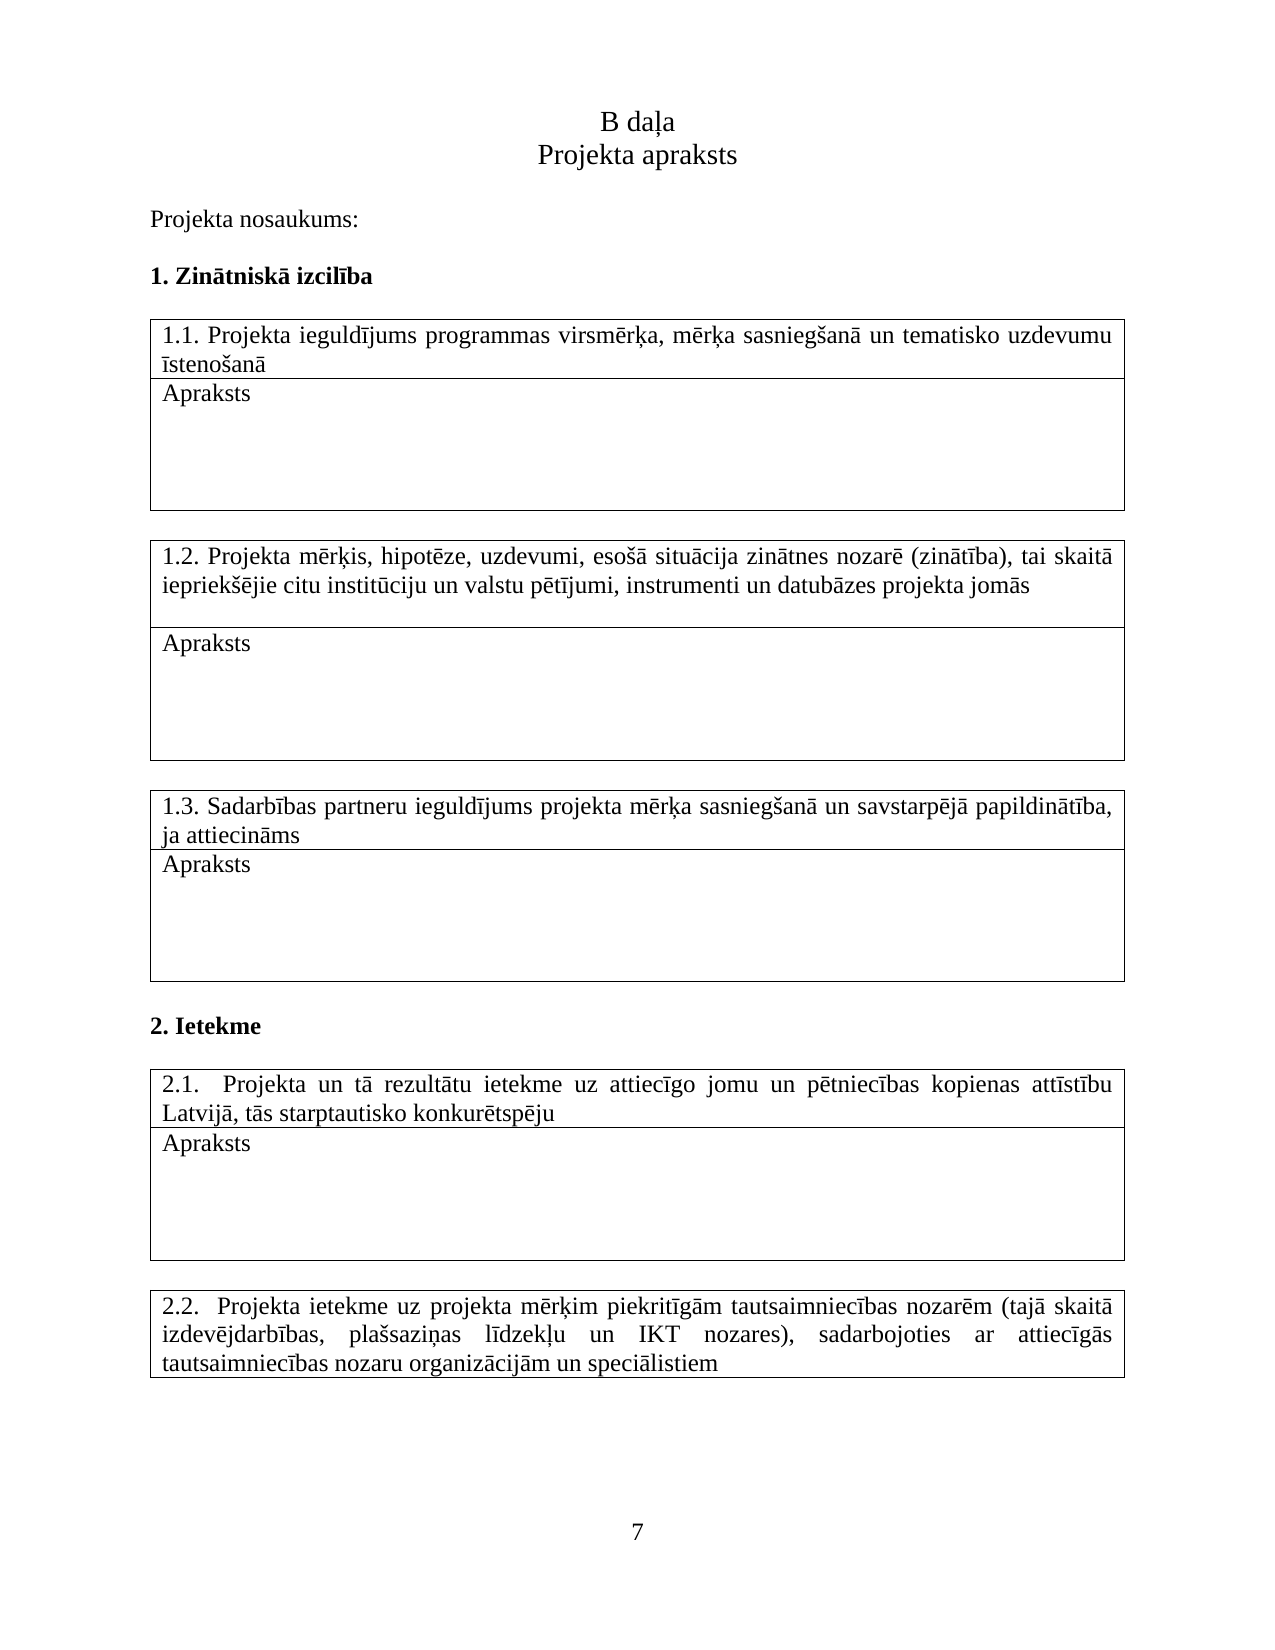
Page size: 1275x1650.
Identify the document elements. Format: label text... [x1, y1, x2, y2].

table_cell Apraksts [151, 379, 1124, 510]
table_cell Apraksts [151, 1128, 1124, 1260]
text 2. Ietekme [150, 1011, 1125, 1040]
text 1. Zinātniskā izcilība [150, 261, 1125, 290]
table_header 1.2. Projekta mērķis, hipotēze, uzdevumi, esošā situācija zinātnes nozarē (zinātība), tai skaitā iepriekšējie citu institūciju un valstu pētījumi, instrumenti un datubāzes projekta jomās [151, 541, 1124, 627]
text Projekta nosaukums: [150, 204, 1125, 233]
table_cell Apraksts [151, 628, 1124, 760]
subtitle B daļa [150, 104, 1125, 137]
table_header 1.3. Sadarbības partneru ieguldījums projekta mērķa sasniegšanā un savstarpējā papildinātība, ja attiecināms [151, 791, 1124, 848]
table_header 2.2. Projekta ietekme uz projekta mērķim piekritīgām tautsaimniecības nozarēm (tajā skaitā izdevējdarbības, plašsaziņas līdzekļu un IKT nozares), sadarbojoties ar attiecīgās tautsaimniecības nozaru organizācijām un speciālistiem [151, 1291, 1124, 1377]
table_cell Apraksts [151, 850, 1124, 981]
table_header 2.1. Projekta un tā rezultātu ietekme uz attiecīgo jomu un pētniecības kopienas attīstību Latvijā, tās starptautisko konkurētspēju [151, 1070, 1124, 1127]
table_header 1.1. Projekta ieguldījums programmas virsmērķa, mērķa sasniegšanā un tematisko uzdevumu īstenošanā [151, 320, 1124, 377]
subtitle Projekta apraksts [150, 137, 1125, 171]
